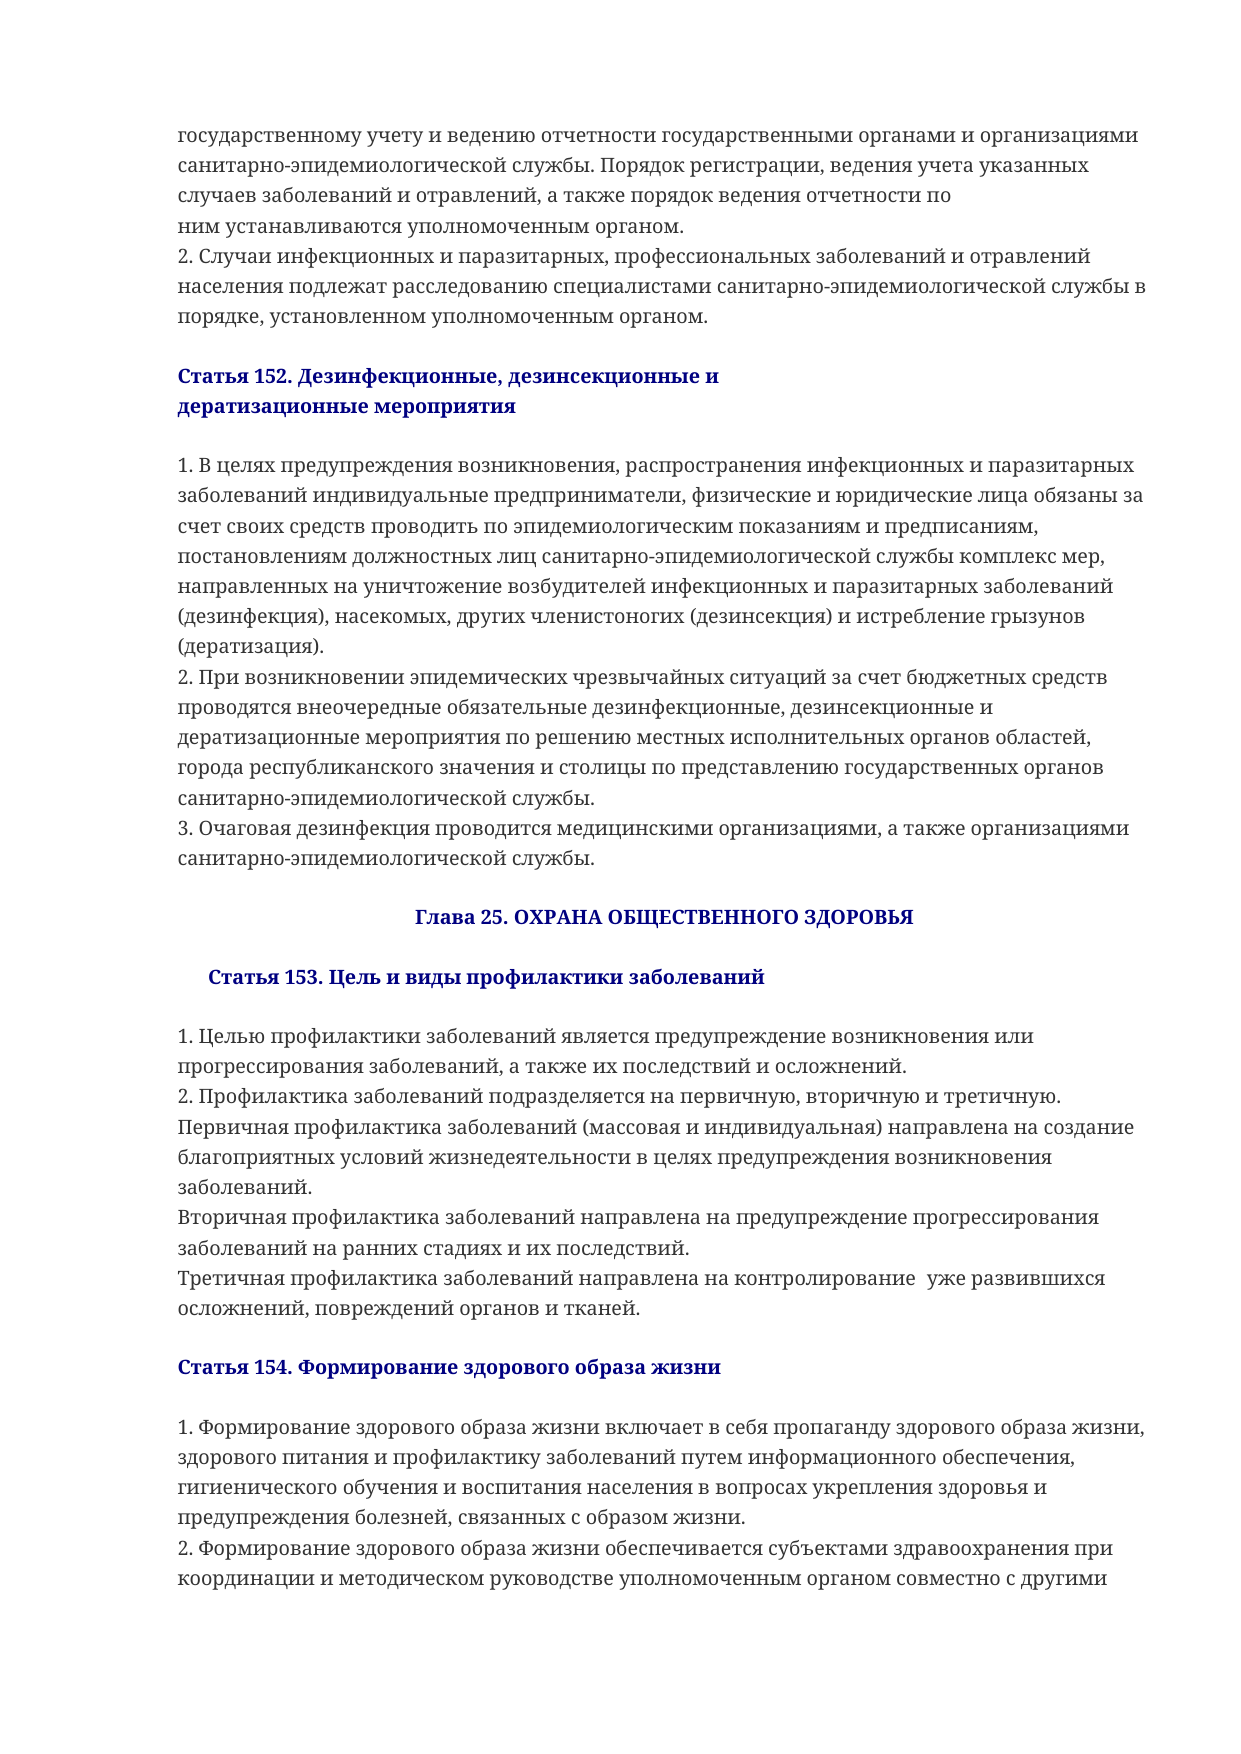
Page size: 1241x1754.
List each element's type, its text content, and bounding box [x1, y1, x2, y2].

text 1. Целью профилактики заболеваний является предупреждение возникновения или прогрессирования заболеваний, а также их последствий и осложнений. 2. Профилактика заболеваний подразделяется на первичную, вторичную и третичную. Первичная профилактика заболеваний (массовая и индивидуальная) направлена на создание благоприятных условий жизнедеятельности в целях предупреждения возникновения заболеваний. Вторичная профилактика заболеваний направлена на предупреждение прогрессирования заболеваний на ранних стадиях и их последствий. Третичная профилактика заболеваний направлена на контролирование уже развившихся осложнений, повреждений органов и тканей. [177, 1019, 1152, 1321]
text Статья 153. Цель и виды профилактики заболеваний [177, 960, 1152, 990]
text Статья 152. Дезинфекционные, дезинсекционные и дератизационные мероприятия [177, 359, 1152, 419]
text Глава 25. ОХРАНА ОБЩЕСТВЕННОГО ЗДОРОВЬЯ [177, 900, 1152, 931]
text 1. В целях предупреждения возникновения, распространения инфекционных и паразитарных заболеваний индивидуальные предприниматели, физические и юридические лица обязаны за счет своих средств проводить по эпидемиологическим показаниям и предписаниям, постановлениям должностных лиц санитарно-эпидемиологической службы комплекс мер, направленных на уничтожение возбудителей инфекционных и паразитарных заболеваний (дезинфекция), насекомых, других членистоногих (дезинсекция) и истребление грызунов (дератизация). 2. При возникновении эпидемических чрезвычайных ситуаций за счет бюджетных средств проводятся внеочередные обязательные дезинфекционные, дезинсекционные и дератизационные мероприятия по решению местных исполнительных органов областей, города республиканского значения и столицы по представлению государственных органов санитарно-эпидемиологической службы. 3. Очаговая дезинфекция проводится медицинскими организациями, а также организациями санитарно-эпидемиологической службы. [177, 448, 1152, 871]
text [177, 1410, 1152, 1591]
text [177, 118, 1152, 329]
text Статья 154. Формирование здорового образа жизни [177, 1350, 1152, 1381]
